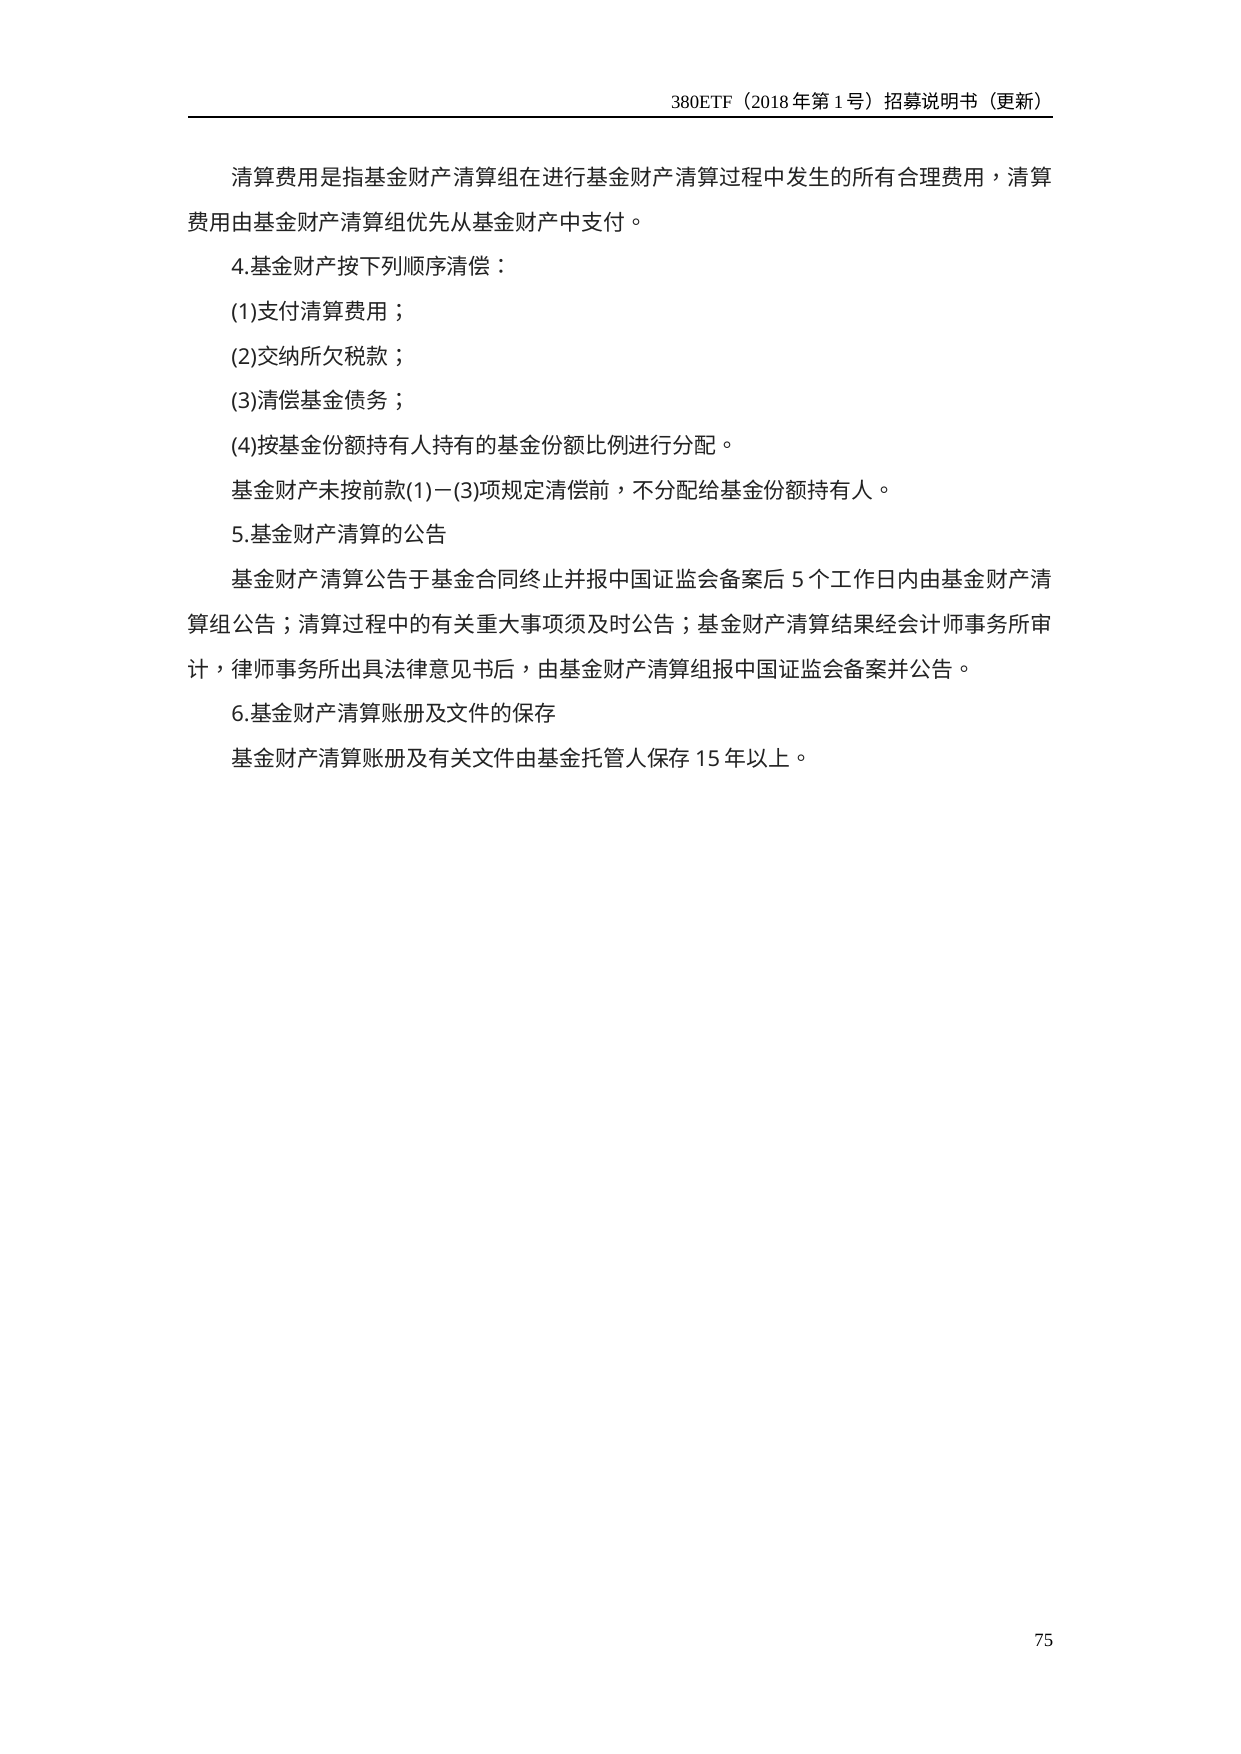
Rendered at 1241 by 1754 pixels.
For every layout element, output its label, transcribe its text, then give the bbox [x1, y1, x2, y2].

text 5.基金财产清算的公告 [187, 519, 1053, 549]
text 基金财产清算公告于基金合同终止并报中国证监会备案后5个工作日内由基金财产清算组公告；清算过程中的有关重大事项须及时公告；基金财产清算结果经会计师事务所审计，律师事务所出具法律意见书后，由基金财产清算组报中国证监会备案并公告。 [187, 564, 1053, 683]
text (3)清偿基金债务； [187, 385, 1053, 415]
text (1)支付清算费用； [187, 296, 1053, 326]
text (2)交纳所欠税款； [187, 341, 1053, 371]
text 清算费用是指基金财产清算组在进行基金财产清算过程中发生的所有合理费用，清算费用由基金财产清算组优先从基金财产中支付。 [187, 162, 1053, 236]
text (4)按基金份额持有人持有的基金份额比例进行分配。 [187, 430, 1053, 460]
text 基金财产清算账册及有关文件由基金托管人保存15年以上。 [187, 743, 1053, 773]
text 基金财产未按前款(1)－(3)项规定清偿前，不分配给基金份额持有人。 [187, 475, 1053, 504]
text 4.基金财产按下列顺序清偿： [187, 251, 1053, 281]
text 6.基金财产清算账册及文件的保存 [187, 698, 1053, 728]
